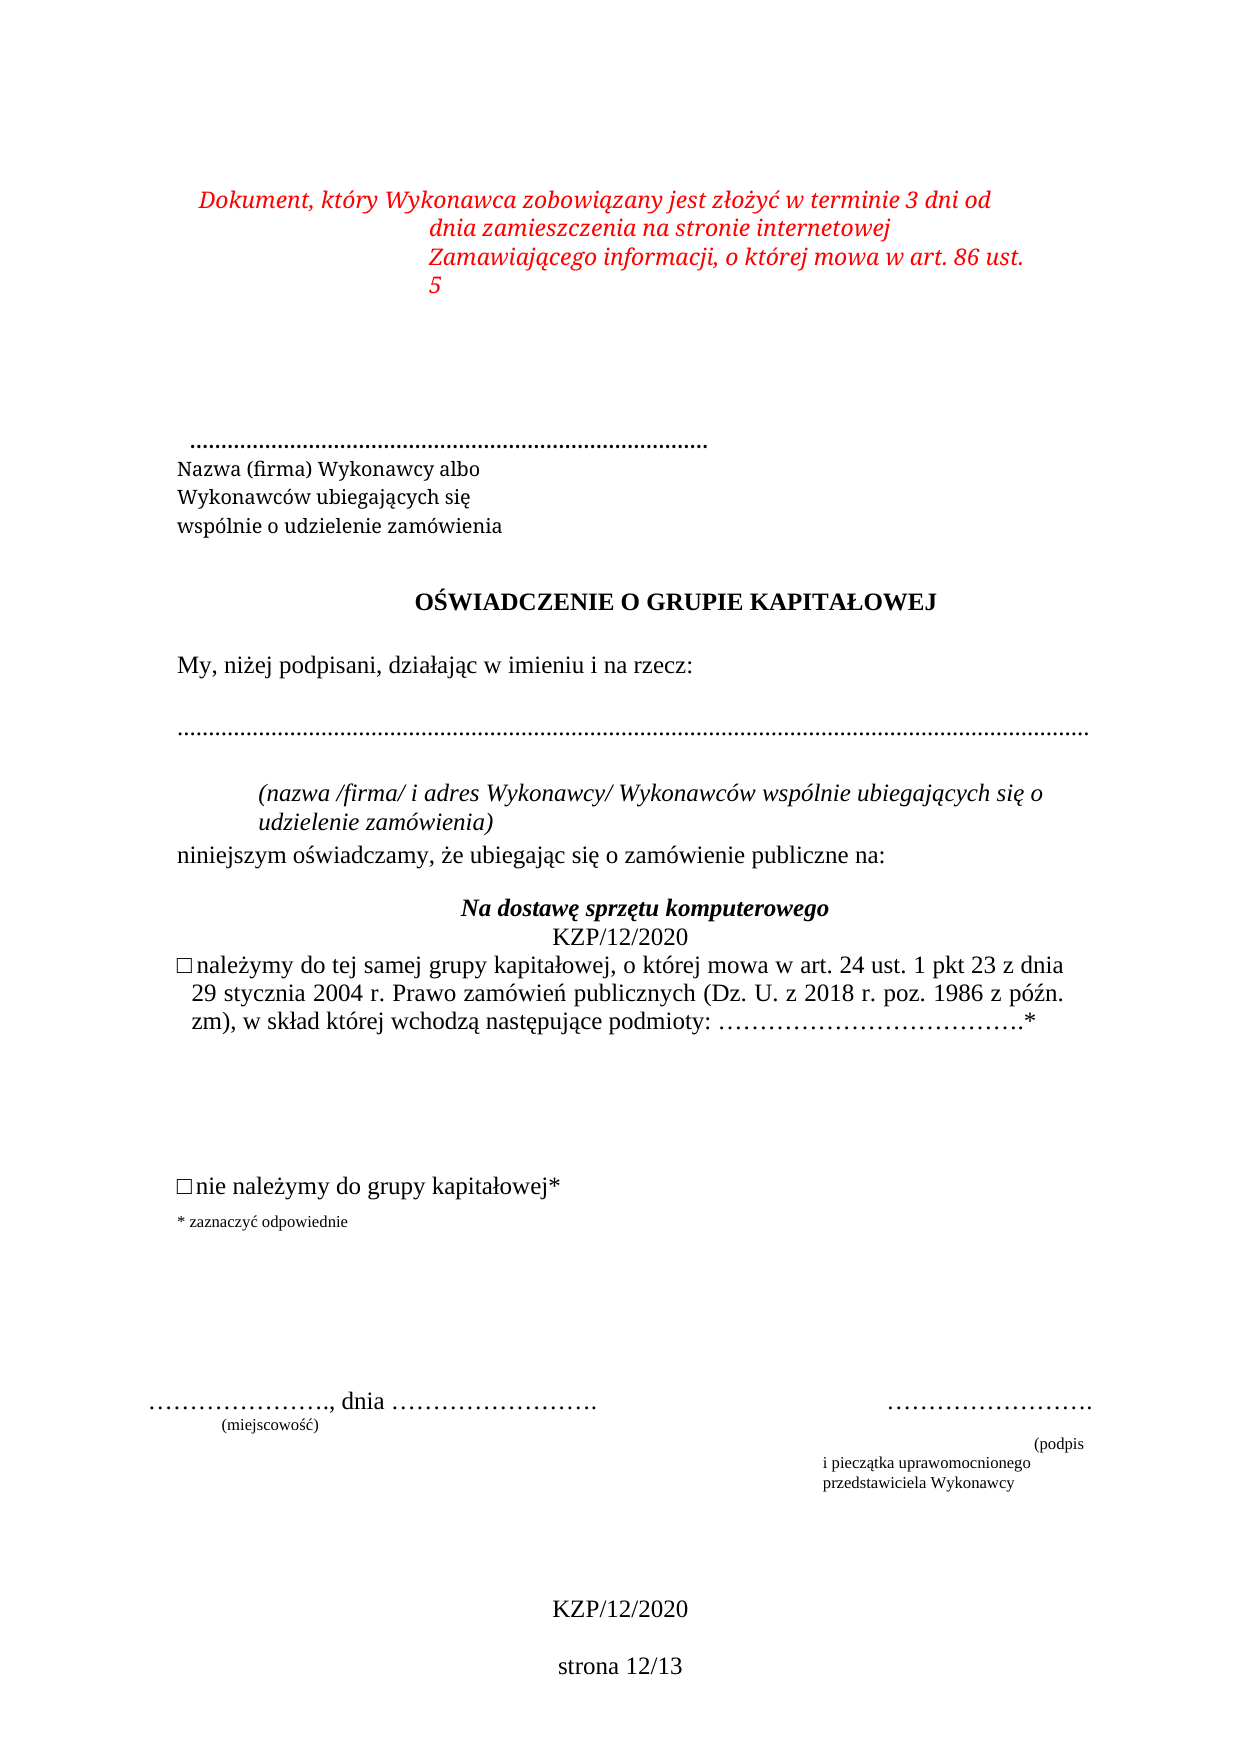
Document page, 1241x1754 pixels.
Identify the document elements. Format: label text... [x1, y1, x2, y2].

text OŚWIADCZENIE O GRUPIE KAPITAŁOWEJ [414, 587, 1093, 616]
text (nazwa /firma/ i adres Wykonawcy/ Wykonawców wspólnie ubiegających się o udzielenie zamówienia) [258, 778, 1093, 836]
text …………………., dnia ……………………. ……………………. [148, 1386, 1093, 1415]
text My, niżej podpisani, działając w imieniu i na rzecz: [177, 650, 1093, 679]
list nie należymy do grupy kapitałowej* [177, 1171, 1093, 1199]
text Dokument, który Wykonawca zobowiązany jest złożyć w terminie 3 dni od dnia zamieszczenia na stronie internetowej Zamawiającego informacji, o której mowa w art. 86 ust. 5 [198, 186, 1045, 301]
text KZP/12/2020 [148, 922, 1093, 951]
text niniejszym oświadczamy, że ubiegając się o zamówienie publiczne na: [177, 840, 1093, 869]
list należymy do tej samej grupy kapitałowej, o której mowa w art. 24 ust. 1 pkt 23 z dnia 29 stycznia 2004 r. Prawo zamówień publicznych (Dz. U. z 2018 r. poz. 1986 z późn. zm), w skład której wchodzą następujące podmioty: ……………………………….* [177, 951, 1066, 1035]
text Nazwa (firma) Wykonawcy albo Wykonawców ubiegających się wspólnie o udzielenie zamówienia [177, 455, 526, 539]
text * zaznaczyć odpowiednie [177, 1212, 1093, 1231]
text .................................................................................................................................................. [177, 712, 1093, 741]
text ................................................................................... [189, 421, 1093, 455]
text (miejscowość) (podpis i pieczątka uprawomocnionego przedstawiciela Wykonawcy [221, 1415, 1093, 1492]
text Na dostawę sprzętu komputerowego [200, 893, 1093, 922]
